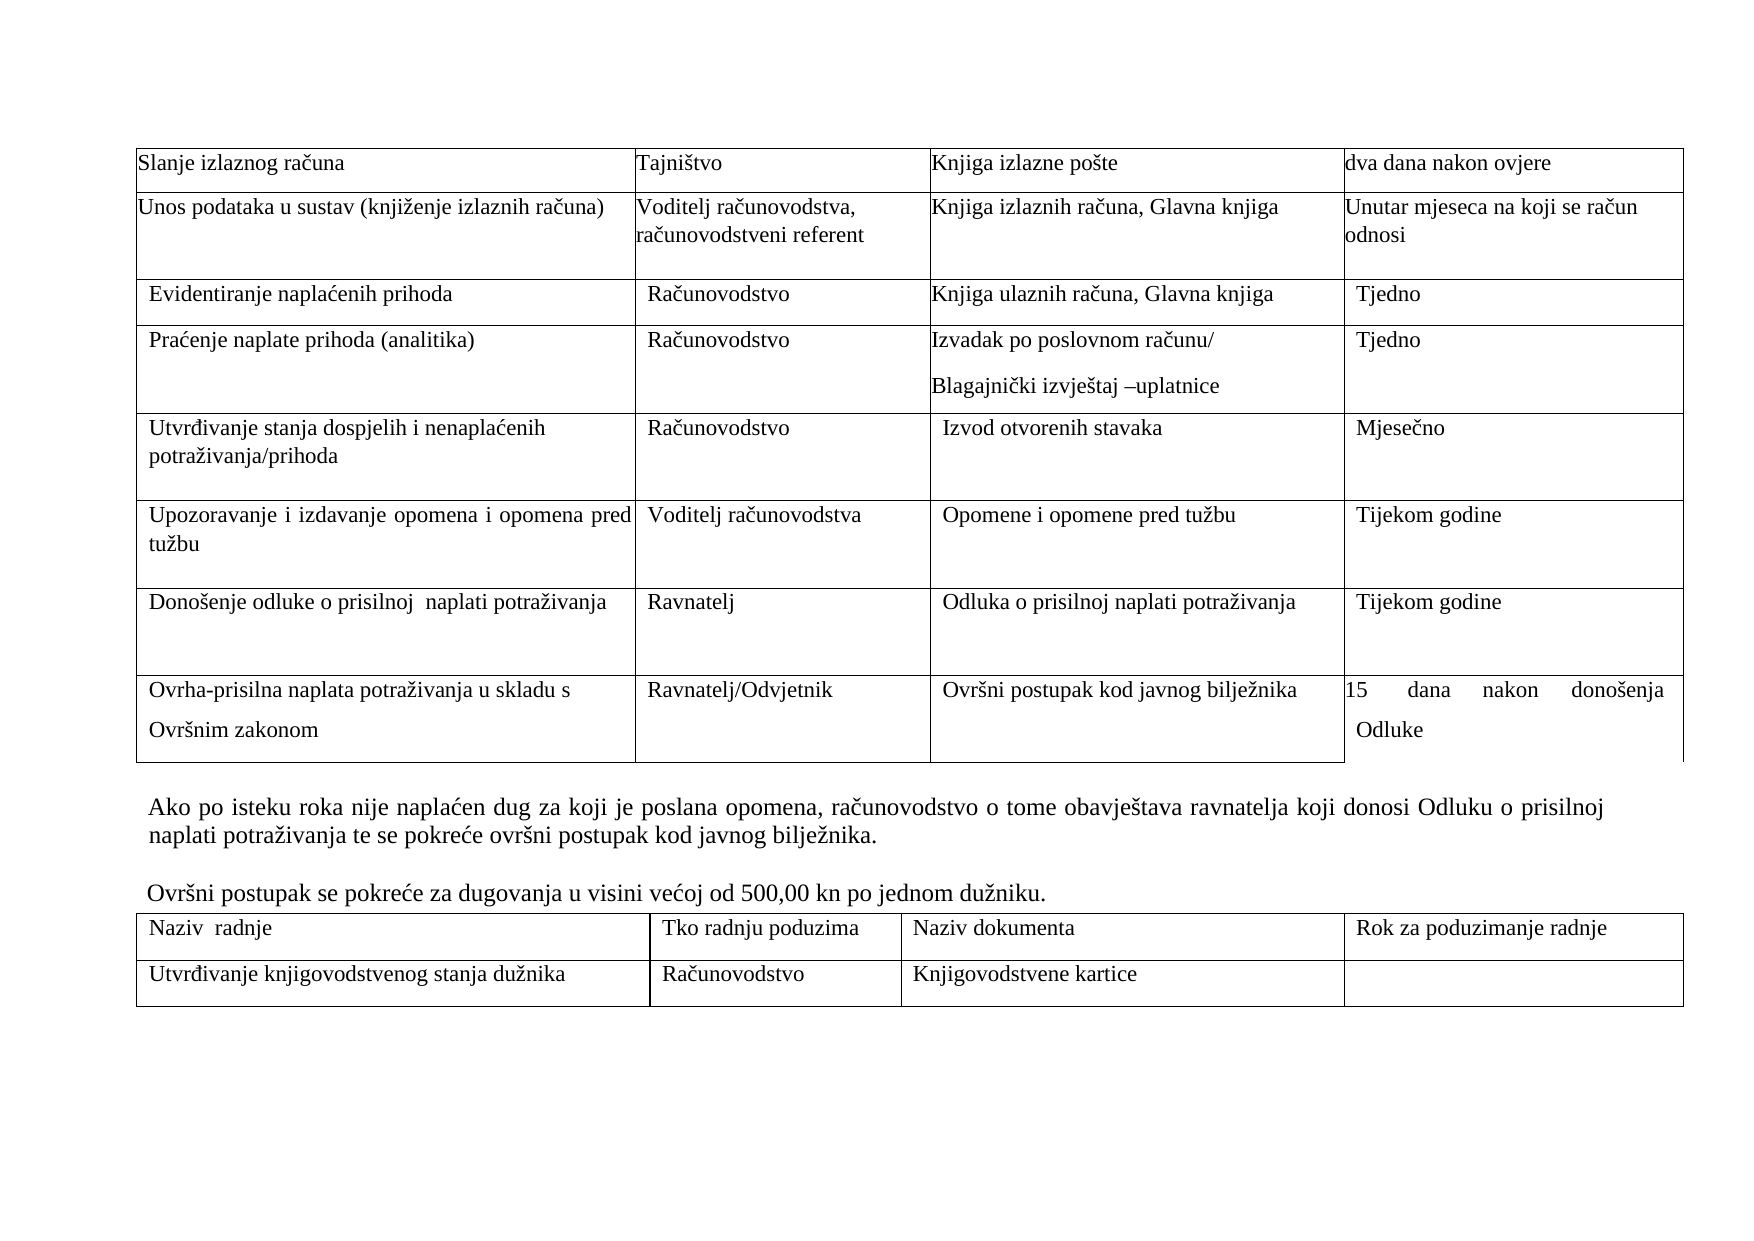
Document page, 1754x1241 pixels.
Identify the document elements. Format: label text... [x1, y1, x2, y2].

table_header Rok za poduzimanje radnje [1345, 914, 1683, 959]
table_cell [1571, 326, 1683, 413]
table_cell Utvrđivanje stanja dospjelih i nenaplaćenih potraživanja/prihoda [137, 414, 635, 500]
table_cell Tjedno [1345, 326, 1571, 413]
table_cell Slanje izlaznog računa [137, 149, 635, 192]
table_cell [1571, 414, 1683, 500]
table_cell Računovodstvo [651, 961, 901, 1006]
table_header Naziv dokumenta [902, 914, 1312, 959]
table_cell 15 dana nakon Odluke [1345, 676, 1571, 762]
table_cell [1571, 589, 1683, 675]
text Ako po isteku roka nije naplaćen dug za koji je poslana opomena, računovodstvo o tome obavještava ravnatelja koji donosi Odluku o prisilnoj naplati potraživanja te se pokreće ovršni postupak kod javnog bilježnika. [148, 792, 1606, 849]
table_cell Praćenje naplate prihoda (analitika) [137, 326, 635, 413]
table_header Naziv radnje [137, 914, 649, 959]
table_cell Ovršni postupak kod javnog bilježnika [931, 676, 1344, 762]
table_cell Tjedno [1345, 280, 1571, 325]
table_cell Računovodstvo [636, 414, 930, 500]
table_cell Tajništvo [636, 149, 930, 192]
table_cell Upozoravanje i izdavanje opomena i opomena pred tužbu [137, 501, 635, 587]
table_cell Unutar mjeseca na koji se račun odnosi [1345, 193, 1683, 279]
table_cell Knjigovodstvene kartice [902, 961, 1312, 1006]
table_cell donošenja [1571, 676, 1683, 762]
text Ovršni postupak se pokreće za dugovanja u visini većoj od 500,00 kn po jednom dužniku. [147, 878, 1606, 907]
table_cell [1345, 961, 1683, 1006]
table_cell Ravnatelj [636, 589, 930, 675]
table_cell Evidentiranje naplaćenih prihoda [137, 280, 635, 325]
table_cell [1571, 280, 1683, 325]
table_cell Tijekom godine [1345, 589, 1571, 675]
table_cell [1312, 961, 1344, 1006]
table_cell Knjiga izlaznih računa, Glavna knjiga [931, 193, 1344, 279]
table_cell Izvadak po poslovnom računu/ Blagajnički izvještaj –uplatnice [931, 326, 1344, 413]
table_cell Opomene i opomene pred tužbu [931, 501, 1344, 587]
table_cell Ravnatelj/Odvjetnik [636, 676, 930, 762]
table_header [1312, 914, 1344, 959]
table_cell Knjiga izlazne pošte [931, 149, 1344, 192]
table_cell Izvod otvorenih stavaka [931, 414, 1344, 500]
table_cell [1571, 501, 1683, 587]
table_cell dva dana nakon ovjere [1345, 149, 1683, 192]
table_cell Knjiga ulaznih računa, Glavna knjiga [931, 280, 1344, 325]
table_header Tko radnju poduzima [651, 914, 901, 959]
table_cell Voditelj računovodstva [636, 501, 930, 587]
table_cell Donošenje odluke o prisilnoj naplati potraživanja [137, 589, 635, 675]
table_cell Unos podataka u sustav (knjiženje izlaznih računa) [137, 193, 635, 279]
table_cell Voditelj računovodstva, računovodstveni referent [636, 193, 930, 279]
table_cell Mjesečno [1345, 414, 1571, 500]
table_cell Odluka o prisilnoj naplati potraživanja [931, 589, 1344, 675]
table_cell Utvrđivanje knjigovodstvenog stanja dužnika [137, 961, 649, 1006]
table_cell Tijekom godine [1345, 501, 1571, 587]
table_cell Računovodstvo [636, 326, 930, 413]
table_cell Ovrha-prisilna naplata potraživanja u skladu s Ovršnim zakonom [137, 676, 635, 762]
table_cell Računovodstvo [636, 280, 930, 325]
